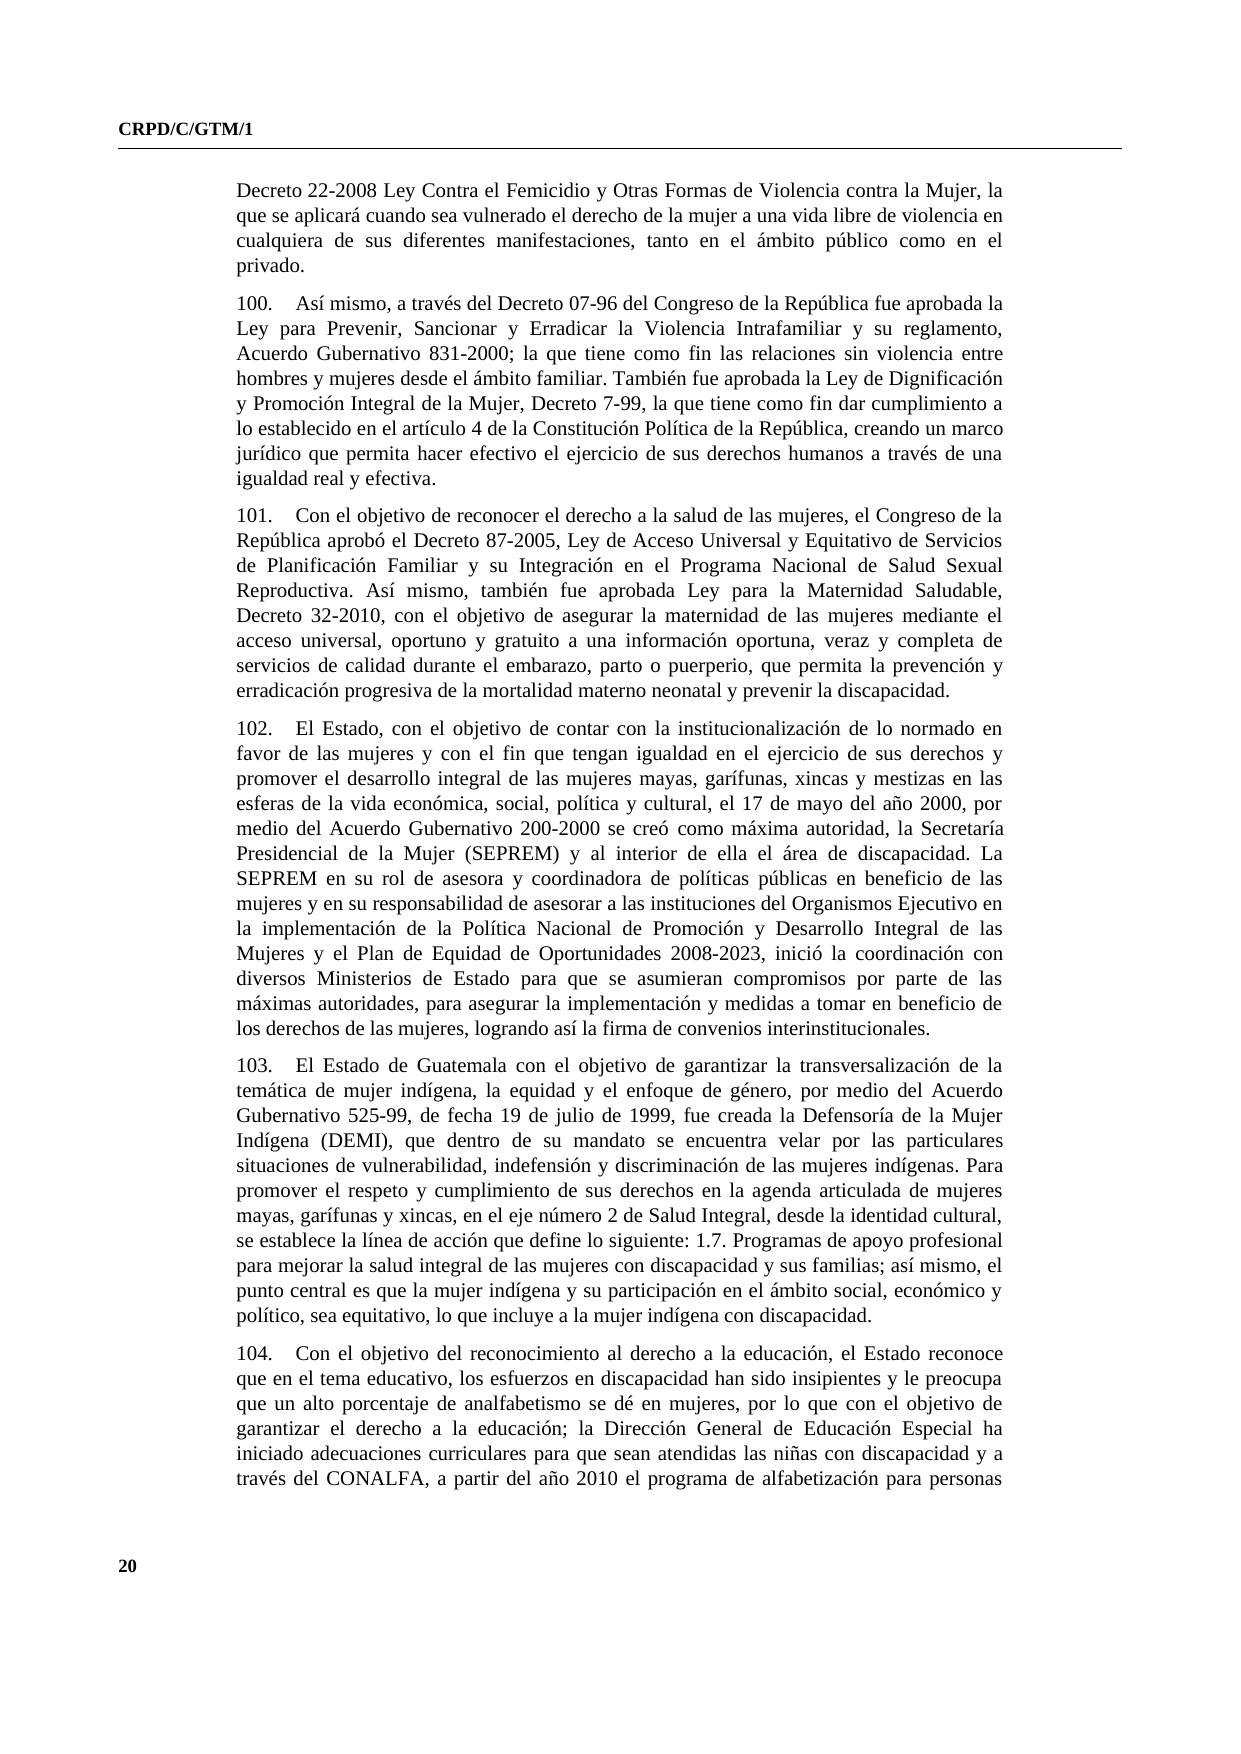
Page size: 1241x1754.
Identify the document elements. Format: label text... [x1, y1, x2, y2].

text 103. El Estado de Guatemala con el objetivo de garantizar la transversalización de la temática de mujer indígena, la equidad y el enfoque de género, por medio del Acuerdo Gubernativo 525-99, de fecha 19 de julio de 1999, fue creada la Defensoría de la Mujer Indígena (DEMI), que dentro de su mandato se encuentra velar por las particulares situaciones de vulnerabilidad, indefensión y discriminación de las mujeres indígenas. Para promover el respeto y cumplimiento de sus derechos en la agenda articulada de mujeres mayas, garífunas y xincas, en el eje número 2 de Salud Integral, desde la identidad cultural, se establece la línea de acción que define lo siguiente: 1.7. Programas de apoyo profesional para mejorar la salud integral de las mujeres con discapacidad y sus familias; así mismo, el punto central es que la mujer indígena y su participación en el ámbito social, económico y político, sea equitativo, lo que incluye a la mujer indígena con discapacidad. [236, 1052, 1004, 1327]
text 100. Así mismo, a través del Decreto 07-96 del Congreso de la República fue aprobada la Ley para Prevenir, Sancionar y Erradicar la Violencia Intrafamiliar y su reglamento, Acuerdo Gubernativo 831-2000; la que tiene como fin las relaciones sin violencia entre hombres y mujeres desde el ámbito familiar. También fue aprobada la Ley de Dignificación y Promoción Integral de la Mujer, Decreto 7-99, la que tiene como fin dar cumplimiento a lo establecido en el artículo 4 de la Constitución Política de la República, creando un marco jurídico que permita hacer efectivo el ejercicio de sus derechos humanos a través de una igualdad real y efectiva. [236, 290, 1004, 490]
text 102. El Estado, con el objetivo de contar con la institucionalización de lo normado en favor de las mujeres y con el fin que tengan igualdad en el ejercicio de sus derechos y promover el desarrollo integral de las mujeres mayas, garífunas, xincas y mestizas en las esferas de la vida económica, social, política y cultural, el 17 de mayo del año 2000, por medio del Acuerdo Gubernativo 200-2000 se creó como máxima autoridad, la Secretaría Presidencial de la Mujer (SEPREM) y al interior de ella el área de discapacidad. La SEPREM en su rol de asesora y coordinadora de políticas públicas en beneficio de las mujeres y en su responsabilidad de asesorar a las instituciones del Organismos Ejecutivo en la implementación de la Política Nacional de Promoción y Desarrollo Integral de las Mujeres y el Plan de Equidad de Oportunidades 2008-2023, inició la coordinación con diversos Ministerios de Estado para que se asumieran compromisos por parte de las máximas autoridades, para asegurar la implementación y medidas a tomar en beneficio de los derechos de las mujeres, logrando así la firma de convenios interinstitucionales. [236, 715, 1004, 1040]
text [236, 1340, 1004, 1490]
text 101. Con el objetivo de reconocer el derecho a la salud de las mujeres, el Congreso de la República aprobó el Decreto 87-2005, Ley de Acceso Universal y Equitativo de Servicios de Planificación Familiar y su Integración en el Programa Nacional de Salud Sexual Reproductiva. Así mismo, también fue aprobada Ley para la Maternidad Saludable, Decreto 32-2010, con el objetivo de asegurar la maternidad de las mujeres mediante el acceso universal, oportuno y gratuito a una información oportuna, veraz y completa de servicios de calidad durante el embarazo, parto o puerperio, que permita la prevención y erradicación progresiva de la mortalidad materno neonatal y prevenir la discapacidad. [236, 502, 1004, 702]
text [236, 177, 1004, 277]
